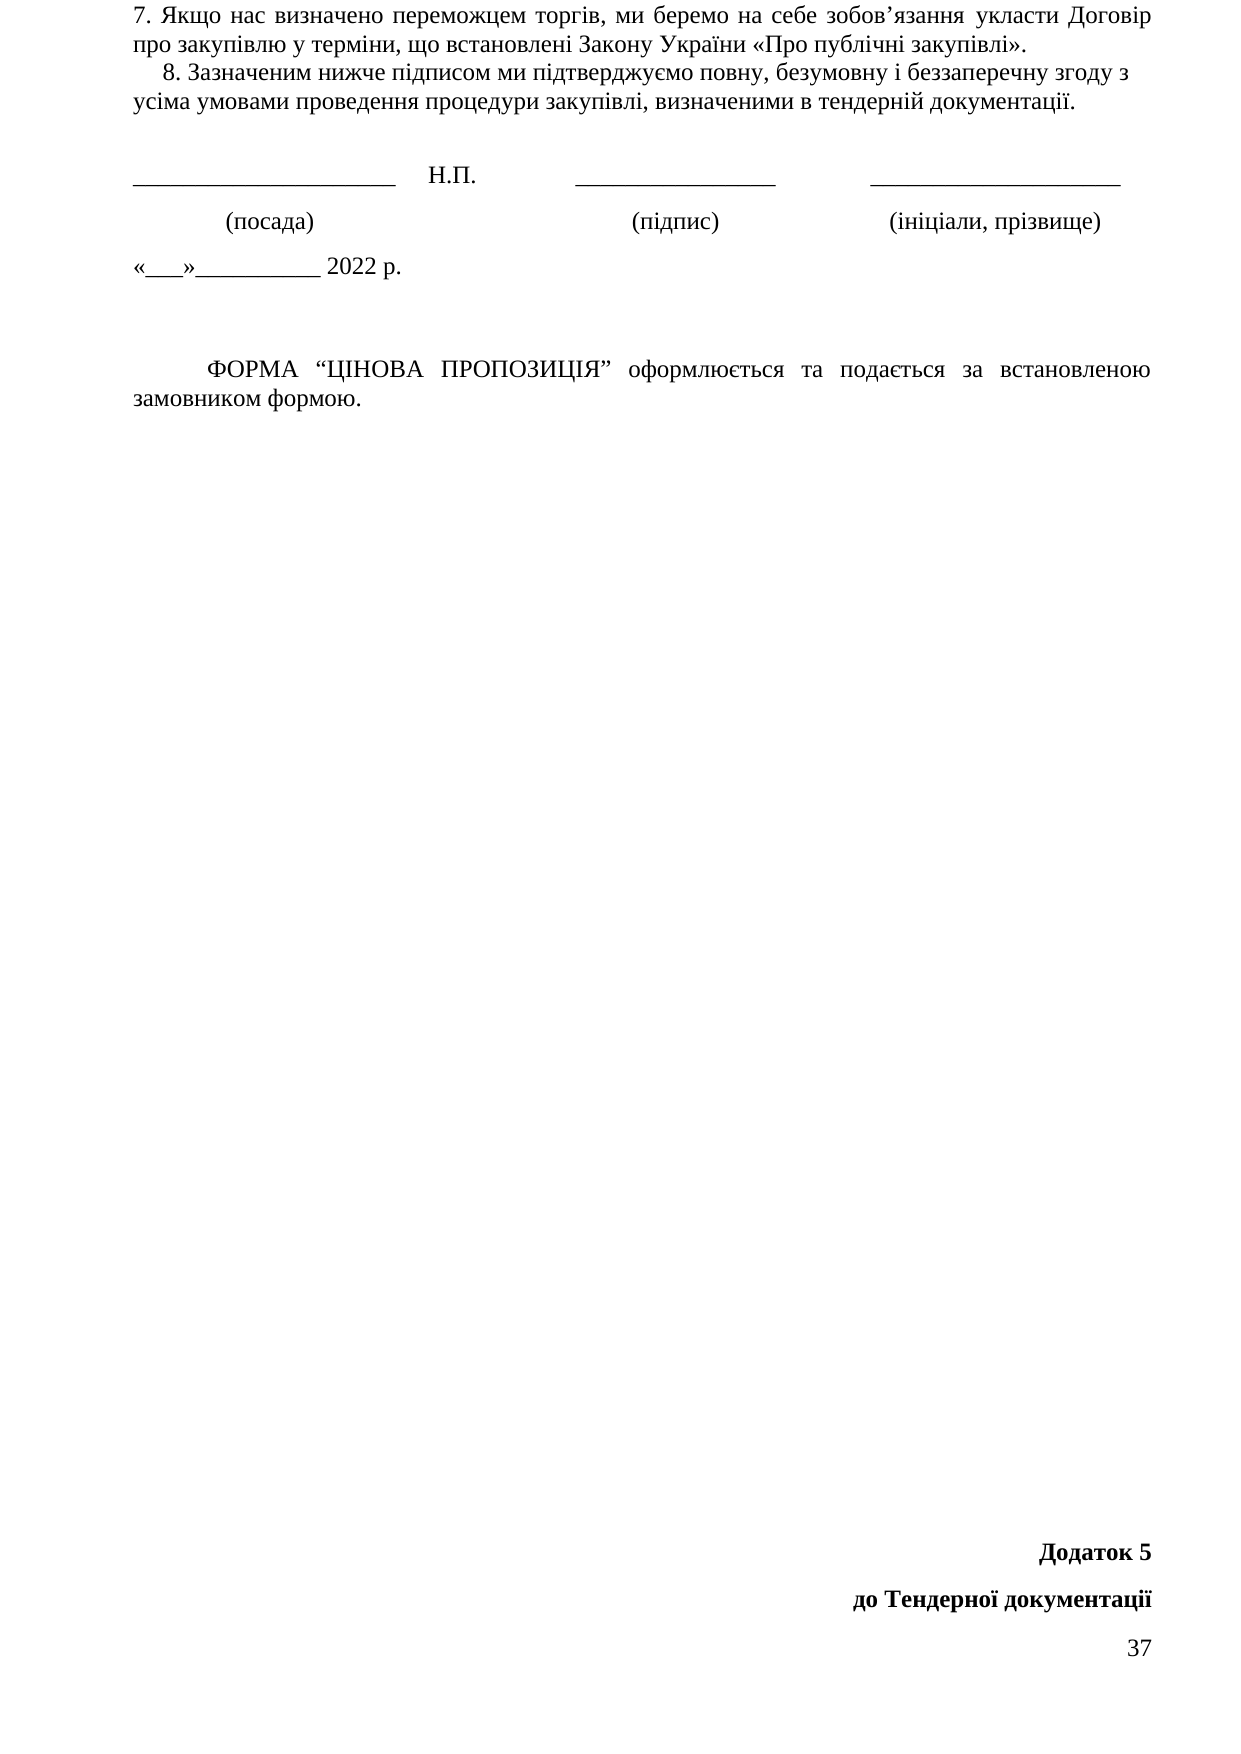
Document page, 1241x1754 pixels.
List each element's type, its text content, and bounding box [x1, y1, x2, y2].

text _____________________ Н.П. ________________ ____________________ [133, 160, 1152, 189]
text 7. Якщо нас визначено переможцем торгів, ми беремо на себе зобов’язання укласти Договір про закупівлю у терміни, що встановлені Закону України «Про публічні закупівлі». [133, 0, 1152, 57]
text (посада) (підпис) (ініціали, прізвище) [133, 206, 1152, 234]
text 8. Зазначеним нижче підписом ми підтверджуємо повну, безумовну і беззаперечну згоду з усіма умовами проведення процедури закупівлі, визначеними в тендерній документації. [133, 57, 1154, 115]
text до Тендерної документації [133, 1584, 1152, 1613]
text «___»__________ 2022 р. [133, 251, 1152, 280]
text Додаток 5 [133, 1537, 1152, 1565]
text ФОРМА “ЦІНОВА ПРОПОЗИЦІЯ” оформлюється та подається за встановленою замовником формою. [133, 354, 1152, 412]
